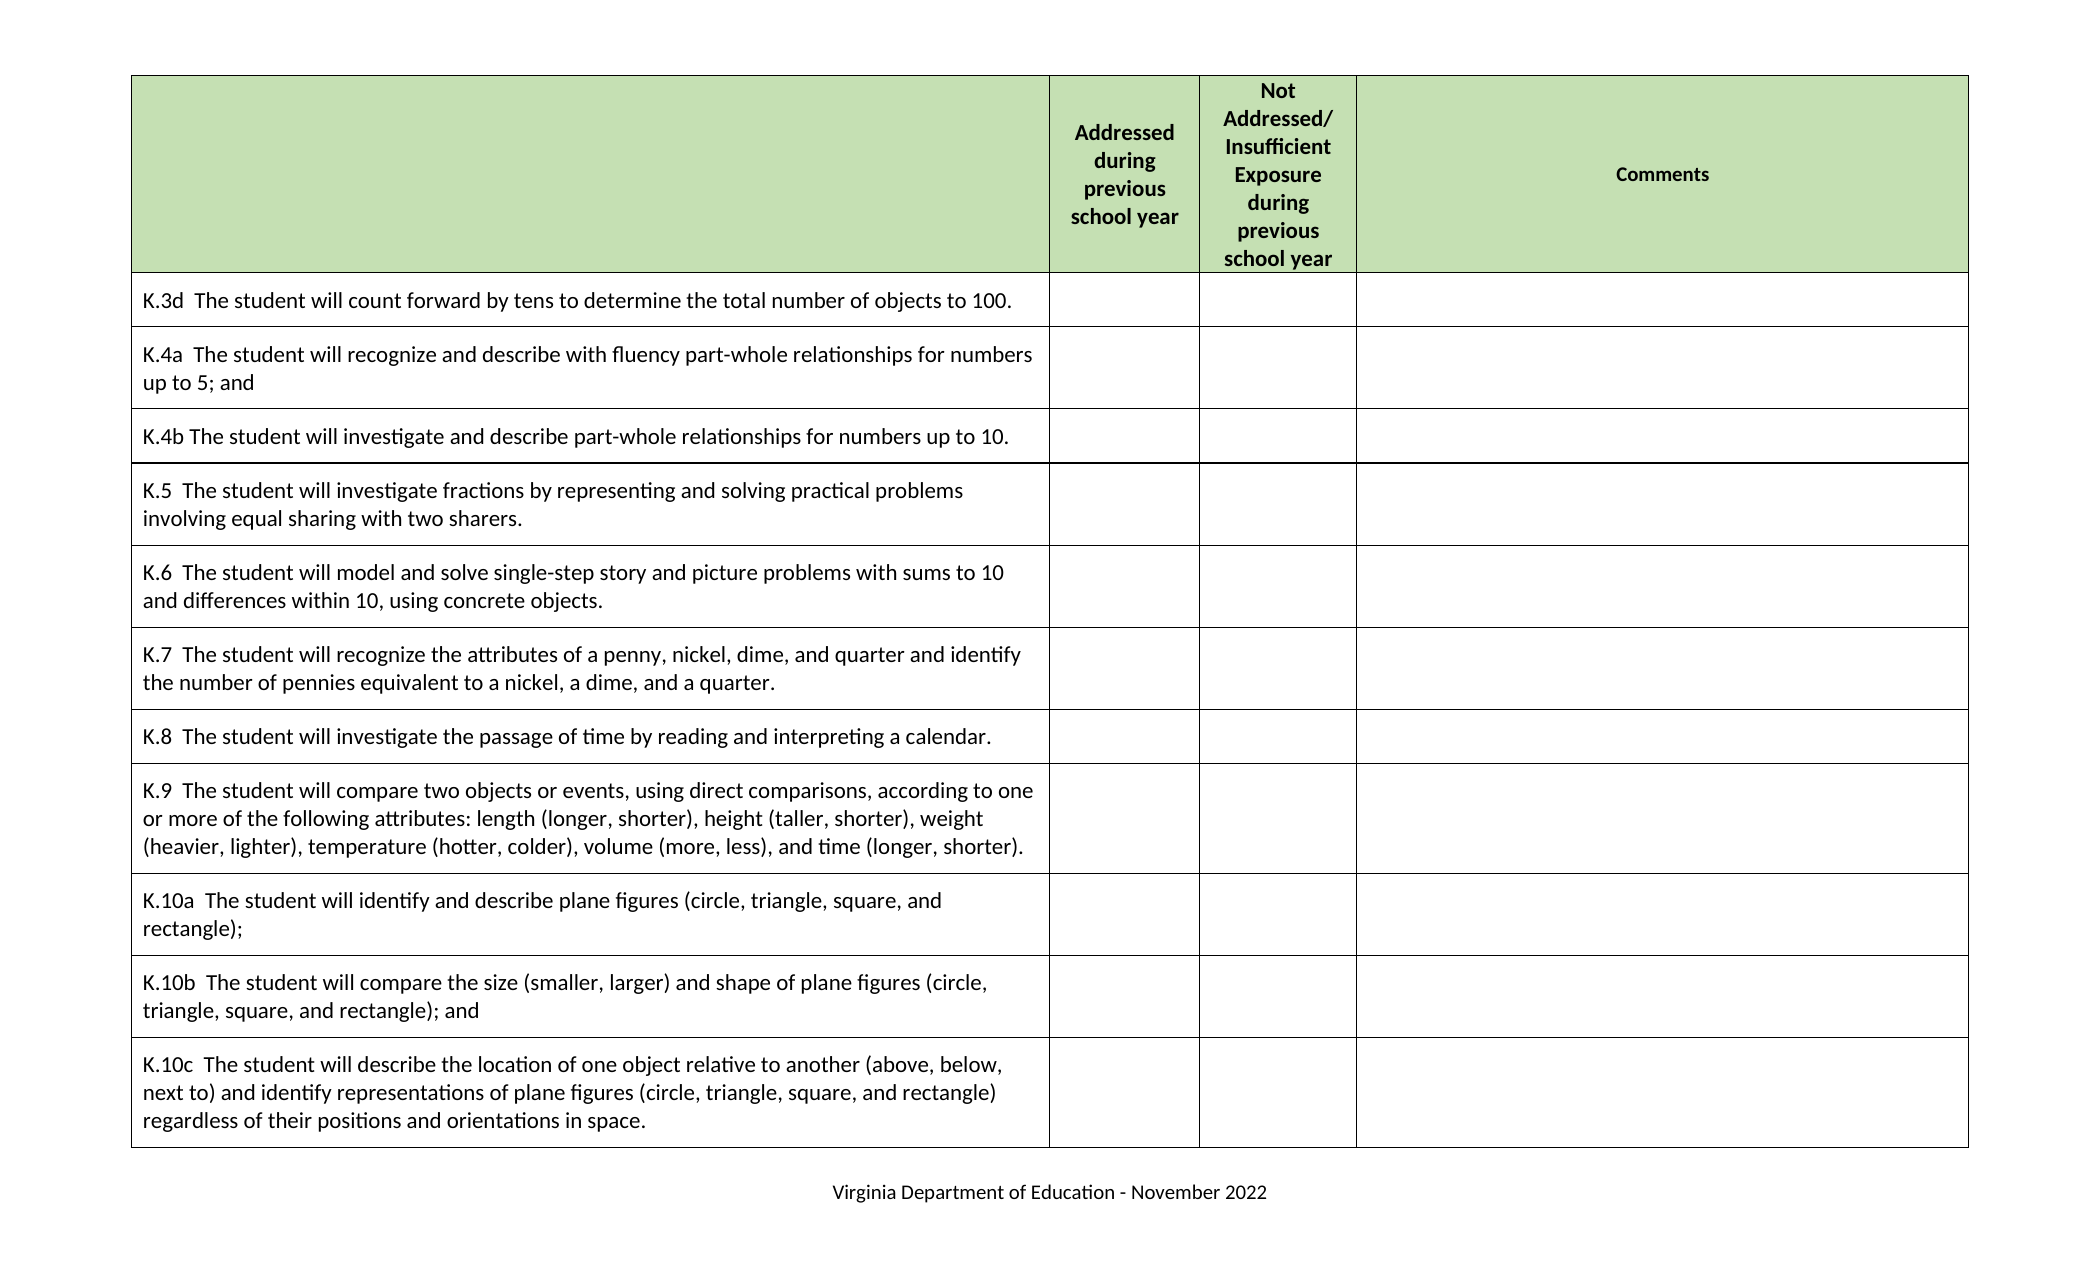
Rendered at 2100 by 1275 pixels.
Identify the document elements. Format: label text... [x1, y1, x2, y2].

table_cell [1050, 710, 1199, 763]
table_cell [1050, 628, 1199, 709]
table_cell K.3d The student will count forward by tens to determine the total number of objects to 100. [132, 273, 1049, 326]
table_cell [1357, 874, 1968, 955]
table_cell K.4b The student will investigate and describe part-whole relationships for numbers up to 10. [132, 409, 1049, 462]
table_cell [1050, 273, 1199, 326]
table_cell K.10a The student will identify and describe plane figures (circle, triangle, square, and rectangle); [132, 874, 1049, 955]
table_cell [1357, 628, 1968, 709]
table_cell K.10c The student will describe the location of one object relative to another (above, below, next to) and identify representations of plane figures (circle, triangle, square, and rectangle) regardless of their positions and orientations in space. [132, 1038, 1049, 1147]
table_cell [1357, 273, 1968, 326]
table_cell [1050, 956, 1199, 1037]
table_cell [1200, 409, 1356, 462]
table_cell [1200, 464, 1356, 544]
table_cell [1050, 327, 1199, 408]
table_header [132, 76, 1049, 272]
table_cell K.4a The student will recognize and describe with fluency part-whole relationships for numbers up to 5; and [132, 327, 1049, 408]
table_cell [1200, 956, 1356, 1037]
table_cell [1357, 1038, 1968, 1147]
table_cell [1200, 628, 1356, 709]
table_header Addressed during previous school year [1050, 76, 1199, 272]
table_cell K.8 The student will investigate the passage of time by reading and interpreting a calendar. [132, 710, 1049, 763]
table_cell K.9 The student will compare two objects or events, using direct comparisons, according to one or more of the following attributes: length (longer, shorter), height (taller, shorter), weight (heavier, lighter), temperature (hotter, colder), volume (more, less), and time (longer, shorter). [132, 764, 1049, 873]
table_cell [1050, 764, 1199, 873]
table_cell [1357, 327, 1968, 408]
table_header Not Addressed/ Insufficient Exposure during previous school year [1200, 76, 1356, 272]
table_cell [1050, 1038, 1199, 1147]
table_cell K.10b The student will compare the size (smaller, larger) and shape of plane figures (circle, triangle, square, and rectangle); and [132, 956, 1049, 1037]
table_cell [1050, 874, 1199, 955]
table_cell [1357, 546, 1968, 627]
table_cell [1200, 874, 1356, 955]
table_cell [1357, 710, 1968, 763]
table_cell [1200, 273, 1356, 326]
table_cell K.5 The student will investigate fractions by representing and solving practical problems involving equal sharing with two sharers. [132, 464, 1049, 544]
table_cell [1050, 464, 1199, 544]
table_cell [1357, 464, 1968, 544]
table_cell [1357, 764, 1968, 873]
table_cell [1200, 710, 1356, 763]
table_cell [1357, 409, 1968, 462]
table_header Comments [1357, 76, 1968, 272]
table_cell K.7 The student will recognize the attributes of a penny, nickel, dime, and quarter and identify the number of pennies equivalent to a nickel, a dime, and a quarter. [132, 628, 1049, 709]
table_cell [1050, 546, 1199, 627]
table_cell [1200, 1038, 1356, 1147]
table_cell [1200, 327, 1356, 408]
table_cell K.6 The student will model and solve single-step story and picture problems with sums to 10 and differences within 10, using concrete objects. [132, 546, 1049, 627]
table_cell [1050, 409, 1199, 462]
table_cell [1200, 546, 1356, 627]
table_cell [1357, 956, 1968, 1037]
table_cell [1200, 764, 1356, 873]
